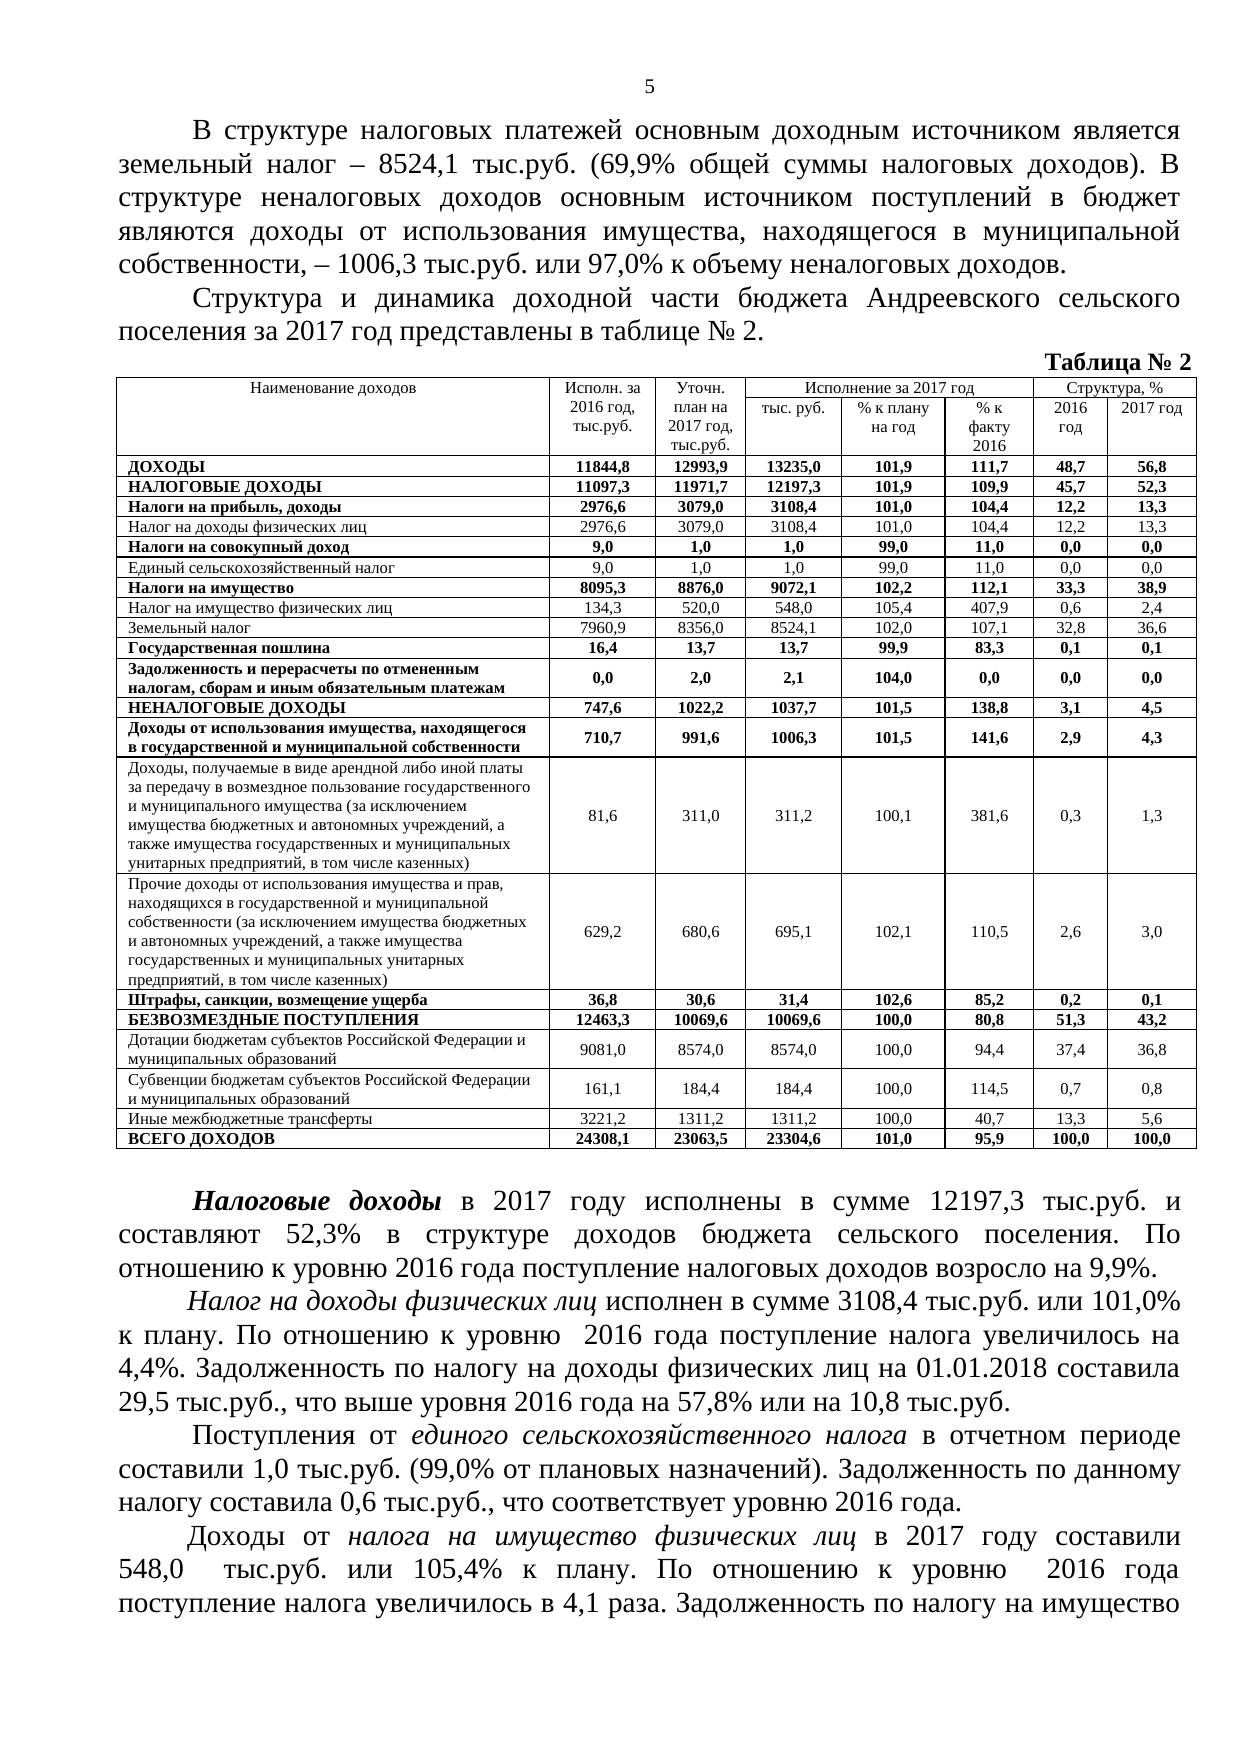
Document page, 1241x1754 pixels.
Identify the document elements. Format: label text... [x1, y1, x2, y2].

table_cell 52,3 [1108, 477, 1196, 496]
table_cell 13,7 [656, 638, 745, 657]
table_header Наименование доходов [117, 378, 549, 455]
table_cell 102,1 [842, 874, 944, 988]
table_cell 101,5 [842, 718, 944, 756]
table_cell 81,6 [550, 758, 655, 872]
table_cell 8876,0 [656, 578, 745, 597]
table_header Уточн. план на 2017 год, тыс.руб. [656, 378, 745, 455]
table_cell 100,0 [1034, 1129, 1107, 1148]
table_cell 102,2 [842, 578, 944, 597]
table_cell Налоги на прибыль, доходы [117, 497, 549, 516]
table_cell 11971,7 [656, 477, 745, 496]
table_cell 32,8 [1034, 618, 1107, 637]
table_cell 24308,1 [550, 1129, 655, 1148]
table_cell 100,0 [842, 1109, 944, 1128]
table_cell 8095,3 [550, 578, 655, 597]
table_cell 10069,6 [746, 1010, 841, 1029]
table_cell 0,0 [550, 659, 655, 697]
table_cell 1,0 [656, 537, 745, 556]
table_cell 0,2 [1034, 990, 1107, 1009]
table_cell 1037,7 [746, 698, 841, 717]
table_cell 629,2 [550, 874, 655, 988]
table_cell БЕЗВОЗМЕЗДНЫЕ ПОСТУПЛЕНИЯ [117, 1010, 549, 1029]
table_cell 112,1 [946, 578, 1033, 597]
table_cell 184,4 [746, 1069, 841, 1108]
table_cell 13,3 [1108, 497, 1196, 516]
table_cell 37,4 [1034, 1030, 1107, 1068]
table_cell 161,1 [550, 1069, 655, 1108]
table_cell 2976,6 [550, 497, 655, 516]
table_cell ВСЕГО ДОХОДОВ [117, 1129, 549, 1148]
table_cell 3108,4 [746, 517, 841, 536]
table_cell 111,7 [946, 456, 1033, 476]
table_cell 0,8 [1108, 1069, 1196, 1108]
table_cell 101,9 [842, 456, 944, 476]
table_cell 80,8 [946, 1010, 1033, 1029]
text Налог на доходы физических лиц исполнен в сумме 3108,4 тыс.руб. или 101,0% к плану. По отношению к уровню 2016 года поступление налога увеличилось на 4,4%. Задолженность по налогу на доходы физических лиц на 01.01.2018 составила 29,5 тыс.руб., что выше уровня 2016 года на 57,8% или на 10,8 тыс.руб. [118, 1283, 1181, 1417]
table_cell 2017 год [1108, 398, 1196, 455]
table_cell 0,3 [1034, 758, 1107, 872]
table_cell тыс. руб. [746, 398, 841, 455]
table_cell Доходы, получаемые в виде арендной либо иной платы за передачу в возмездное пользование государственного и муниципального имущества (за исключением имущества бюджетных и автономных учреждений, а также имущества государственных и муниципальных унитарных предприятий, в том числе казенных) [117, 758, 549, 872]
table_cell 1,0 [746, 558, 841, 577]
table_header Исполнение за 2017 год [746, 378, 1033, 397]
table_cell 2,6 [1034, 874, 1107, 988]
table_cell 407,9 [946, 598, 1033, 617]
text Структура и динамика доходной части бюджета Андреевского сельского поселения за 2017 год представлены в таблице № 2. [118, 280, 1181, 347]
table_cell 710,7 [550, 718, 655, 756]
table_cell 100,1 [842, 758, 944, 872]
table_cell 8574,0 [746, 1030, 841, 1068]
table_cell 9,0 [550, 537, 655, 556]
table_cell НЕНАЛОГОВЫЕ ДОХОДЫ [117, 698, 549, 717]
table_cell 2976,6 [550, 517, 655, 536]
table_cell 36,8 [550, 990, 655, 1009]
table_cell Задолженность и перерасчеты по отмененным налогам, сборам и иным обязательным платежам [117, 659, 549, 697]
table_cell 1022,2 [656, 698, 745, 717]
table_cell 23063,5 [656, 1129, 745, 1148]
table_cell 1311,2 [656, 1109, 745, 1128]
table_cell 9072,1 [746, 578, 841, 597]
table_cell 12197,3 [746, 477, 841, 496]
table_cell 56,8 [1108, 456, 1196, 476]
table_cell 40,7 [946, 1109, 1033, 1128]
table_cell 0,0 [1108, 659, 1196, 697]
table_cell Прочие доходы от использования имущества и прав, находящихся в государственной и муниципальной собственности (за исключением имущества бюджетных и автономных учреждений, а также имущества государственных и муниципальных унитарных предприятий, в том числе казенных) [117, 874, 549, 988]
table_cell 45,7 [1034, 477, 1107, 496]
table_header Структура, % [1034, 378, 1196, 397]
table_cell 109,9 [946, 477, 1033, 496]
table_cell Налог на имущество физических лиц [117, 598, 549, 617]
table_cell 100,0 [842, 1010, 944, 1029]
table_cell Налоги на имущество [117, 578, 549, 597]
table_cell 101,9 [842, 477, 944, 496]
table_cell Субвенции бюджетам субъектов Российской Федерации и муниципальных образований [117, 1069, 549, 1108]
table_cell 8574,0 [656, 1030, 745, 1068]
table_cell 99,9 [842, 638, 944, 657]
table_cell Иные межбюджетные трансферты [117, 1109, 549, 1128]
table_cell 9,0 [550, 558, 655, 577]
table_cell 36,6 [1108, 618, 1196, 637]
table_cell 184,4 [656, 1069, 745, 1108]
table_cell 8524,1 [746, 618, 841, 637]
table_cell 2,9 [1034, 718, 1107, 756]
text Поступления от единого сельскохозяйственного налога в отчетном периоде составили 1,0 тыс.руб. (99,0% от плановых назначений). Задолженность по данному налогу составила 0,6 тыс.руб., что соответствует уровню 2016 года. [118, 1417, 1181, 1518]
table_cell 11844,8 [550, 456, 655, 476]
table_cell 12463,3 [550, 1010, 655, 1029]
table_cell 0,1 [1108, 990, 1196, 1009]
table_cell 141,6 [946, 718, 1033, 756]
table_cell 30,6 [656, 990, 745, 1009]
table_cell 13,3 [1108, 517, 1196, 536]
table_cell 0,1 [1108, 638, 1196, 657]
table_cell 10069,6 [656, 1010, 745, 1029]
table_cell 7960,9 [550, 618, 655, 637]
table_cell 104,4 [946, 497, 1033, 516]
text В структуре налоговых платежей основным доходным источником является земельный налог – 8524,1 тыс.руб. (69,9% общей суммы налоговых доходов). В структуре неналоговых доходов основным источником поступлений в бюджет являются доходы от использования имущества, находящегося в муниципальной собственности, – 1006,3 тыс.руб. или 97,0% к объему неналоговых доходов. [118, 112, 1181, 280]
table_cell 114,5 [946, 1069, 1033, 1108]
table_cell 101,0 [842, 517, 944, 536]
table_cell 13,3 [1034, 1109, 1107, 1128]
table_cell Штрафы, санкции, возмещение ущерба [117, 990, 549, 1009]
table_cell 101,5 [842, 698, 944, 717]
table_cell 3221,2 [550, 1109, 655, 1128]
table_cell 11,0 [946, 537, 1033, 556]
table_cell 2,1 [746, 659, 841, 697]
table_cell 48,7 [1034, 456, 1107, 476]
table_cell 101,0 [842, 1129, 944, 1148]
table_cell 102,6 [842, 990, 944, 1009]
table_cell 311,2 [746, 758, 841, 872]
table_cell 16,4 [550, 638, 655, 657]
table_cell 0,0 [1034, 558, 1107, 577]
table_cell Единый сельскохозяйственный налог [117, 558, 549, 577]
table_cell 104,0 [842, 659, 944, 697]
table_cell 3079,0 [656, 517, 745, 536]
table_cell 1,0 [746, 537, 841, 556]
table_cell 381,6 [946, 758, 1033, 872]
table_cell 0,0 [1034, 537, 1107, 556]
table_cell 101,0 [842, 497, 944, 516]
table_cell 12993,9 [656, 456, 745, 476]
table_cell 105,4 [842, 598, 944, 617]
table_cell 5,6 [1108, 1109, 1196, 1128]
table_cell 311,0 [656, 758, 745, 872]
table_cell Дотации бюджетам субъектов Российской Федерации и муниципальных образований [117, 1030, 549, 1068]
table_cell % к факту 2016 [946, 398, 1033, 455]
table_cell НАЛОГОВЫЕ ДОХОДЫ [117, 477, 549, 496]
table_cell 520,0 [656, 598, 745, 617]
table_cell 107,1 [946, 618, 1033, 637]
table_cell % к плану на год [842, 398, 944, 455]
table_cell 0,0 [1108, 558, 1196, 577]
table_cell 4,5 [1108, 698, 1196, 717]
table_cell 0,0 [1034, 659, 1107, 697]
table_cell ДОХОДЫ [117, 456, 549, 476]
table_cell 695,1 [746, 874, 841, 988]
table_cell 102,0 [842, 618, 944, 637]
table_cell 99,0 [842, 537, 944, 556]
table_cell 99,0 [842, 558, 944, 577]
table_cell 3,1 [1034, 698, 1107, 717]
table_cell 2,0 [656, 659, 745, 697]
table_cell 747,6 [550, 698, 655, 717]
table_cell 680,6 [656, 874, 745, 988]
table_cell 83,3 [946, 638, 1033, 657]
table_cell 95,9 [946, 1129, 1033, 1148]
table_cell 2,4 [1108, 598, 1196, 617]
table_cell Государственная пошлина [117, 638, 549, 657]
table_cell 1311,2 [746, 1109, 841, 1128]
table_cell 12,2 [1034, 497, 1107, 516]
table_cell 3108,4 [746, 497, 841, 516]
table_cell 9081,0 [550, 1030, 655, 1068]
text Таблица № 2 [118, 347, 1191, 376]
table_cell 36,8 [1108, 1030, 1196, 1068]
table_cell 8356,0 [656, 618, 745, 637]
text Налоговые доходы в 2017 году исполнены в сумме 12197,3 тыс.руб. и составляют 52,3% в структуре доходов бюджета сельского поселения. По отношению к уровню 2016 года поступление налоговых доходов возросло на 9,9%. [118, 1183, 1181, 1283]
table_cell 11,0 [946, 558, 1033, 577]
table_header Исполн. за 2016 год, тыс.руб. [550, 378, 655, 455]
table_cell 12,2 [1034, 517, 1107, 536]
table_cell 31,4 [746, 990, 841, 1009]
table_cell 991,6 [656, 718, 745, 756]
table_cell 0,7 [1034, 1069, 1107, 1108]
table_cell Налоги на совокупный доход [117, 537, 549, 556]
table_cell 1006,3 [746, 718, 841, 756]
table_cell 100,0 [1108, 1129, 1196, 1148]
table_cell 23304,6 [746, 1129, 841, 1148]
table_cell 0,1 [1034, 638, 1107, 657]
table_cell 0,0 [946, 659, 1033, 697]
table_cell Налог на доходы физических лиц [117, 517, 549, 536]
table_cell 4,3 [1108, 718, 1196, 756]
table_cell 33,3 [1034, 578, 1107, 597]
table_cell 43,2 [1108, 1010, 1196, 1029]
table_cell 104,4 [946, 517, 1033, 536]
table_cell 3,0 [1108, 874, 1196, 988]
table_cell 1,3 [1108, 758, 1196, 872]
table_cell 100,0 [842, 1030, 944, 1068]
table_cell 13,7 [746, 638, 841, 657]
table_cell 138,8 [946, 698, 1033, 717]
table_cell 548,0 [746, 598, 841, 617]
table_cell 134,3 [550, 598, 655, 617]
table_cell 51,3 [1034, 1010, 1107, 1029]
table_cell 1,0 [656, 558, 745, 577]
table_cell 110,5 [946, 874, 1033, 988]
table_cell 100,0 [842, 1069, 944, 1108]
table_cell 85,2 [946, 990, 1033, 1009]
table_cell 0,6 [1034, 598, 1107, 617]
table_cell 2016 год [1034, 398, 1107, 455]
table_cell 13235,0 [746, 456, 841, 476]
table_cell Земельный налог [117, 618, 549, 637]
table_cell 0,0 [1108, 537, 1196, 556]
table_cell 11097,3 [550, 477, 655, 496]
table_cell 94,4 [946, 1030, 1033, 1068]
table_cell 3079,0 [656, 497, 745, 516]
table_cell 38,9 [1108, 578, 1196, 597]
table_cell Доходы от использования имущества, находящегося в государственной и муниципальной собственности [117, 718, 549, 756]
